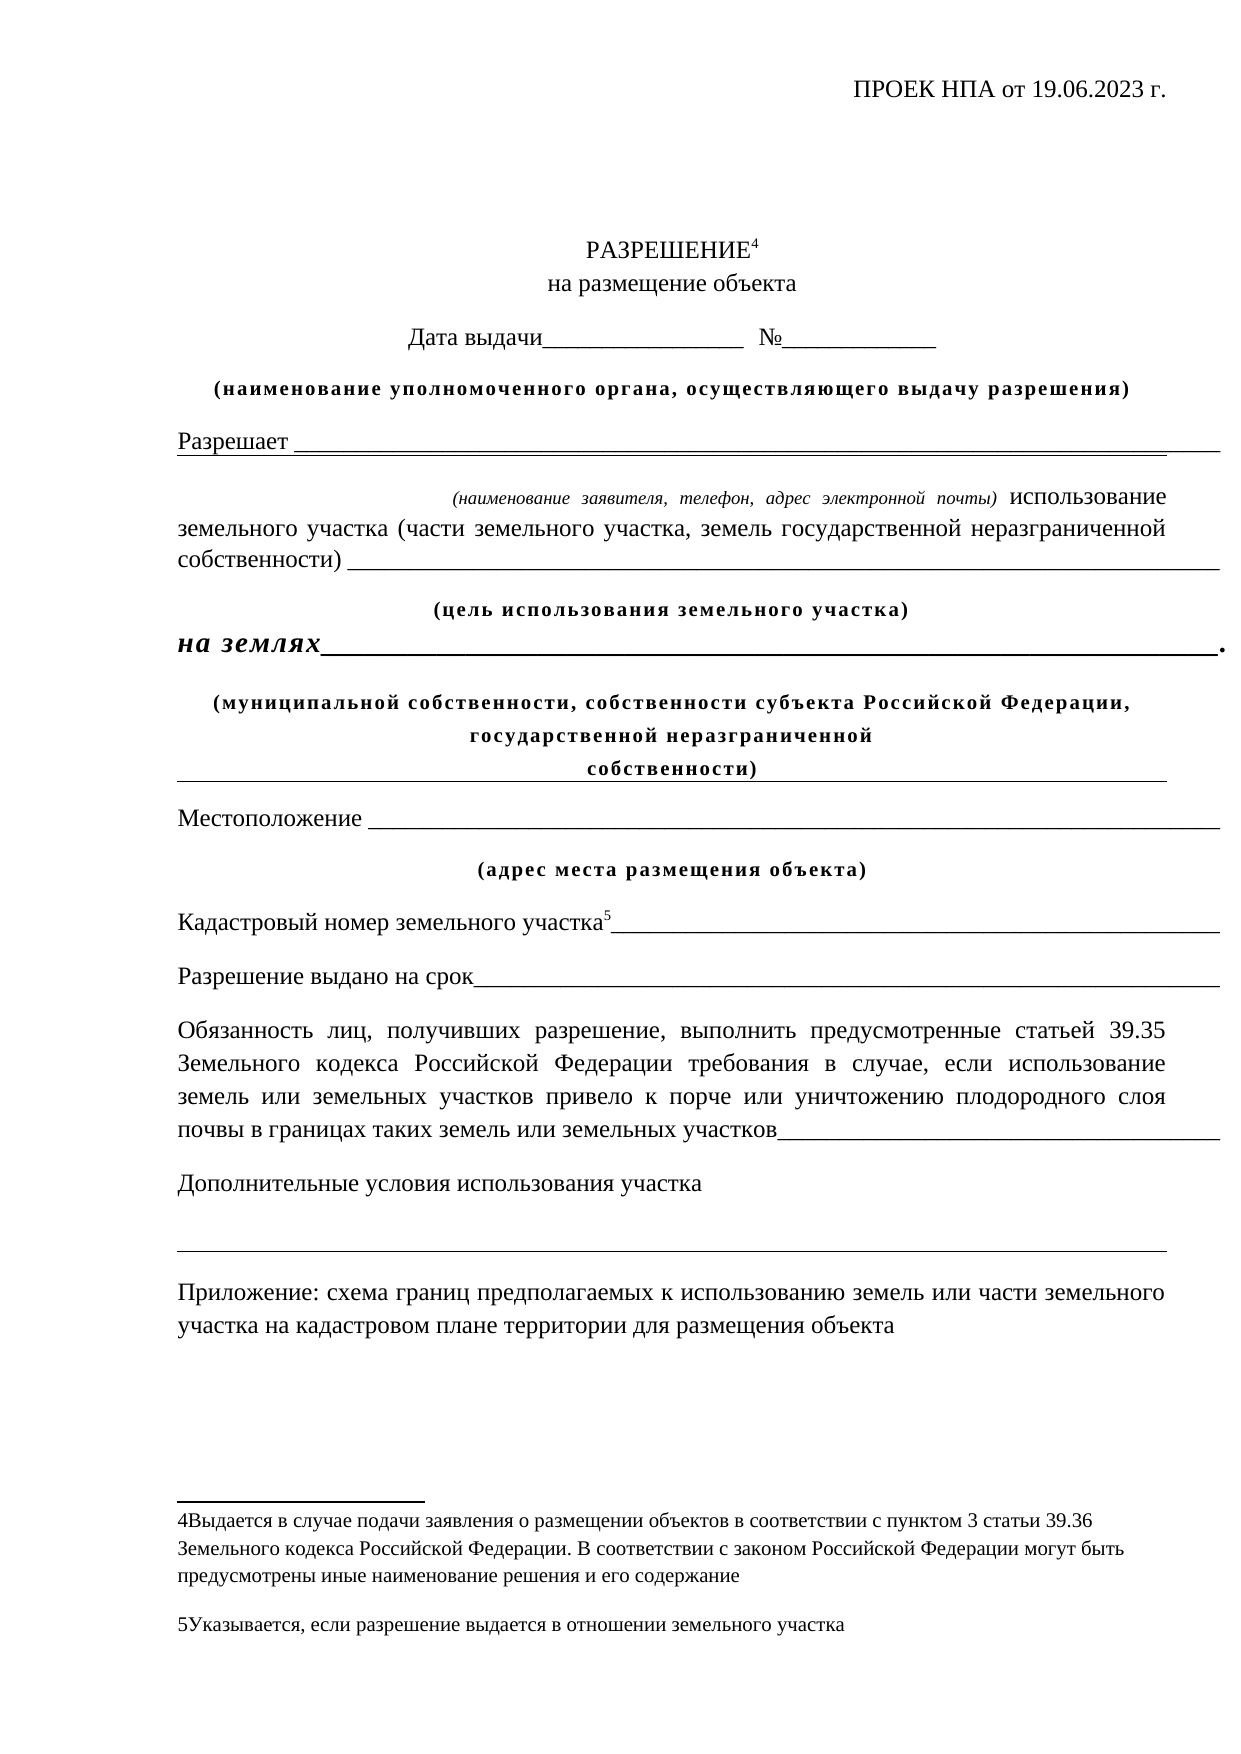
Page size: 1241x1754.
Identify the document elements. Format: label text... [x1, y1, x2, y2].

text Разрешает [177, 426, 1167, 455]
text (наименование уполномоченного органа, осуществляющего выдачу разрешения) [177, 376, 1167, 400]
text Кадастровый номер земельного участка [177, 907, 1167, 936]
text Разрешение выдано на срок [177, 961, 1167, 990]
text (цель использования земельного участка) на землях . [177, 597, 1167, 658]
text (муниципальной собственности, собственности субъекта Российской Федерации, государственной неразграниченной собственности) [177, 684, 1167, 781]
text РАЗРЕШЕНИЕ на размещение объекта [177, 235, 1167, 297]
text Обязанность лиц, получивших разрешение, выполнить предусмотренные статьей 39.35 Земельного кодекса Российской Федерации требования в случае, если использование земель или земельных участков привело к порче или уничтожению плодородного слоя почвы в границах таких земель или земельных участков [177, 1015, 1167, 1143]
text (адрес места размещения объекта) [177, 857, 1167, 881]
text (наименование заявителя, телефон, адрес электронной почты) использование земельного участка (части земельного участка, земель государственной неразграниченной собственности) [177, 481, 1167, 573]
text Местоположение [177, 803, 1167, 832]
text Дата выдачи № [177, 322, 1167, 351]
text Приложение: схема границ предполагаемых к использованию земель или части земельного участка на кадастровом плане территории для размещения объекта [177, 1277, 1167, 1338]
text Дополнительные условия использования участка [177, 1168, 1167, 1197]
